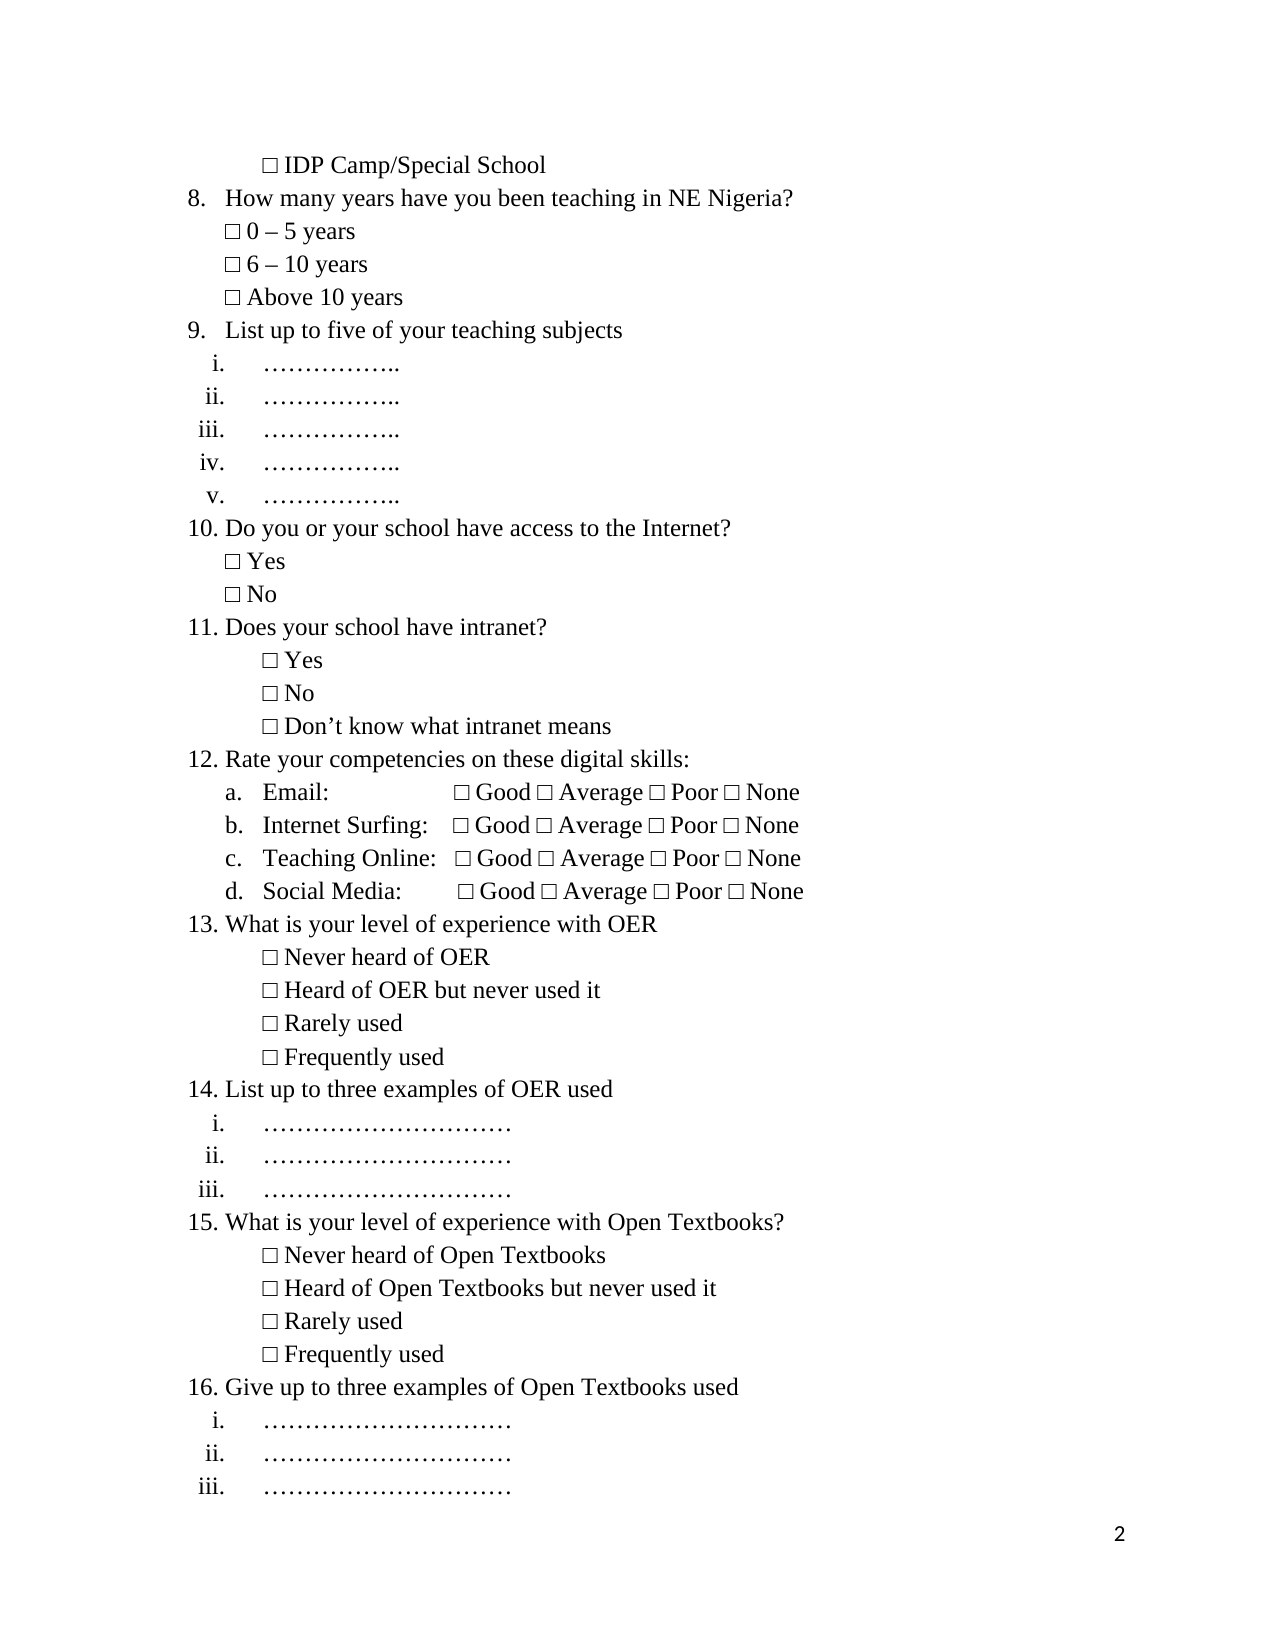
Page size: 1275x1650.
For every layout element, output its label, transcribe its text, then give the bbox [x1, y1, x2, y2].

list ………………………… [225, 1471, 1125, 1499]
list □ No [225, 579, 1125, 608]
list List up to five of your teaching subjects [187, 315, 1125, 344]
list How many years have you been teaching in NE Nigeria? [187, 183, 1125, 212]
list ………………………… [225, 1141, 1125, 1169]
list Email: □ Good □ Average □ Poor □ None [225, 777, 1125, 806]
list Do you or your school have access to the Internet? [187, 513, 1125, 542]
list Teaching Online: □ Good □ Average □ Poor □ None [225, 843, 1125, 872]
list □ Yes [262, 645, 1125, 674]
list □ Heard of Open Textbooks but never used it [262, 1273, 1125, 1301]
list □ Rarely used [262, 1306, 1125, 1334]
list ………………………… [225, 1438, 1125, 1467]
list □ Never heard of Open Textbooks [262, 1240, 1125, 1268]
list …………….. [225, 348, 1125, 377]
list …………….. [225, 447, 1125, 476]
list □ Heard of OER but never used it [262, 976, 1125, 1004]
list …………….. [225, 414, 1125, 443]
list ………………………… [225, 1108, 1125, 1136]
list …………….. [225, 480, 1125, 509]
list Give up to three examples of Open Textbooks used [187, 1372, 1125, 1401]
list Social Media: □ Good □ Average □ Poor □ None [225, 876, 1125, 905]
list □ 0 – 5 years [225, 216, 1125, 245]
list Internet Surfing: □ Good □ Average □ Poor □ None [225, 810, 1125, 839]
list □ Don’t know what intranet means [262, 711, 1125, 740]
list ………………………… [225, 1174, 1125, 1202]
list □ Frequently used [262, 1339, 1125, 1367]
list List up to three examples of OER used [187, 1074, 1125, 1103]
list □ Frequently used [262, 1042, 1125, 1070]
list …………….. [225, 381, 1125, 410]
list What is your level of experience with Open Textbooks? [187, 1207, 1125, 1235]
list □ Never heard of OER [262, 942, 1125, 971]
list Rate your competencies on these digital skills: [187, 744, 1125, 773]
list What is your level of experience with OER [187, 909, 1125, 938]
list □ Above 10 years [225, 282, 1125, 311]
list □ IDP Camp/Special School [262, 150, 1125, 179]
list □ No [262, 678, 1125, 707]
list □ Yes [225, 546, 1125, 575]
list Does your school have intranet? [187, 612, 1125, 641]
list □ 6 – 10 years [225, 249, 1125, 278]
list ………………………… [225, 1405, 1125, 1433]
list □ Rarely used [262, 1008, 1125, 1037]
